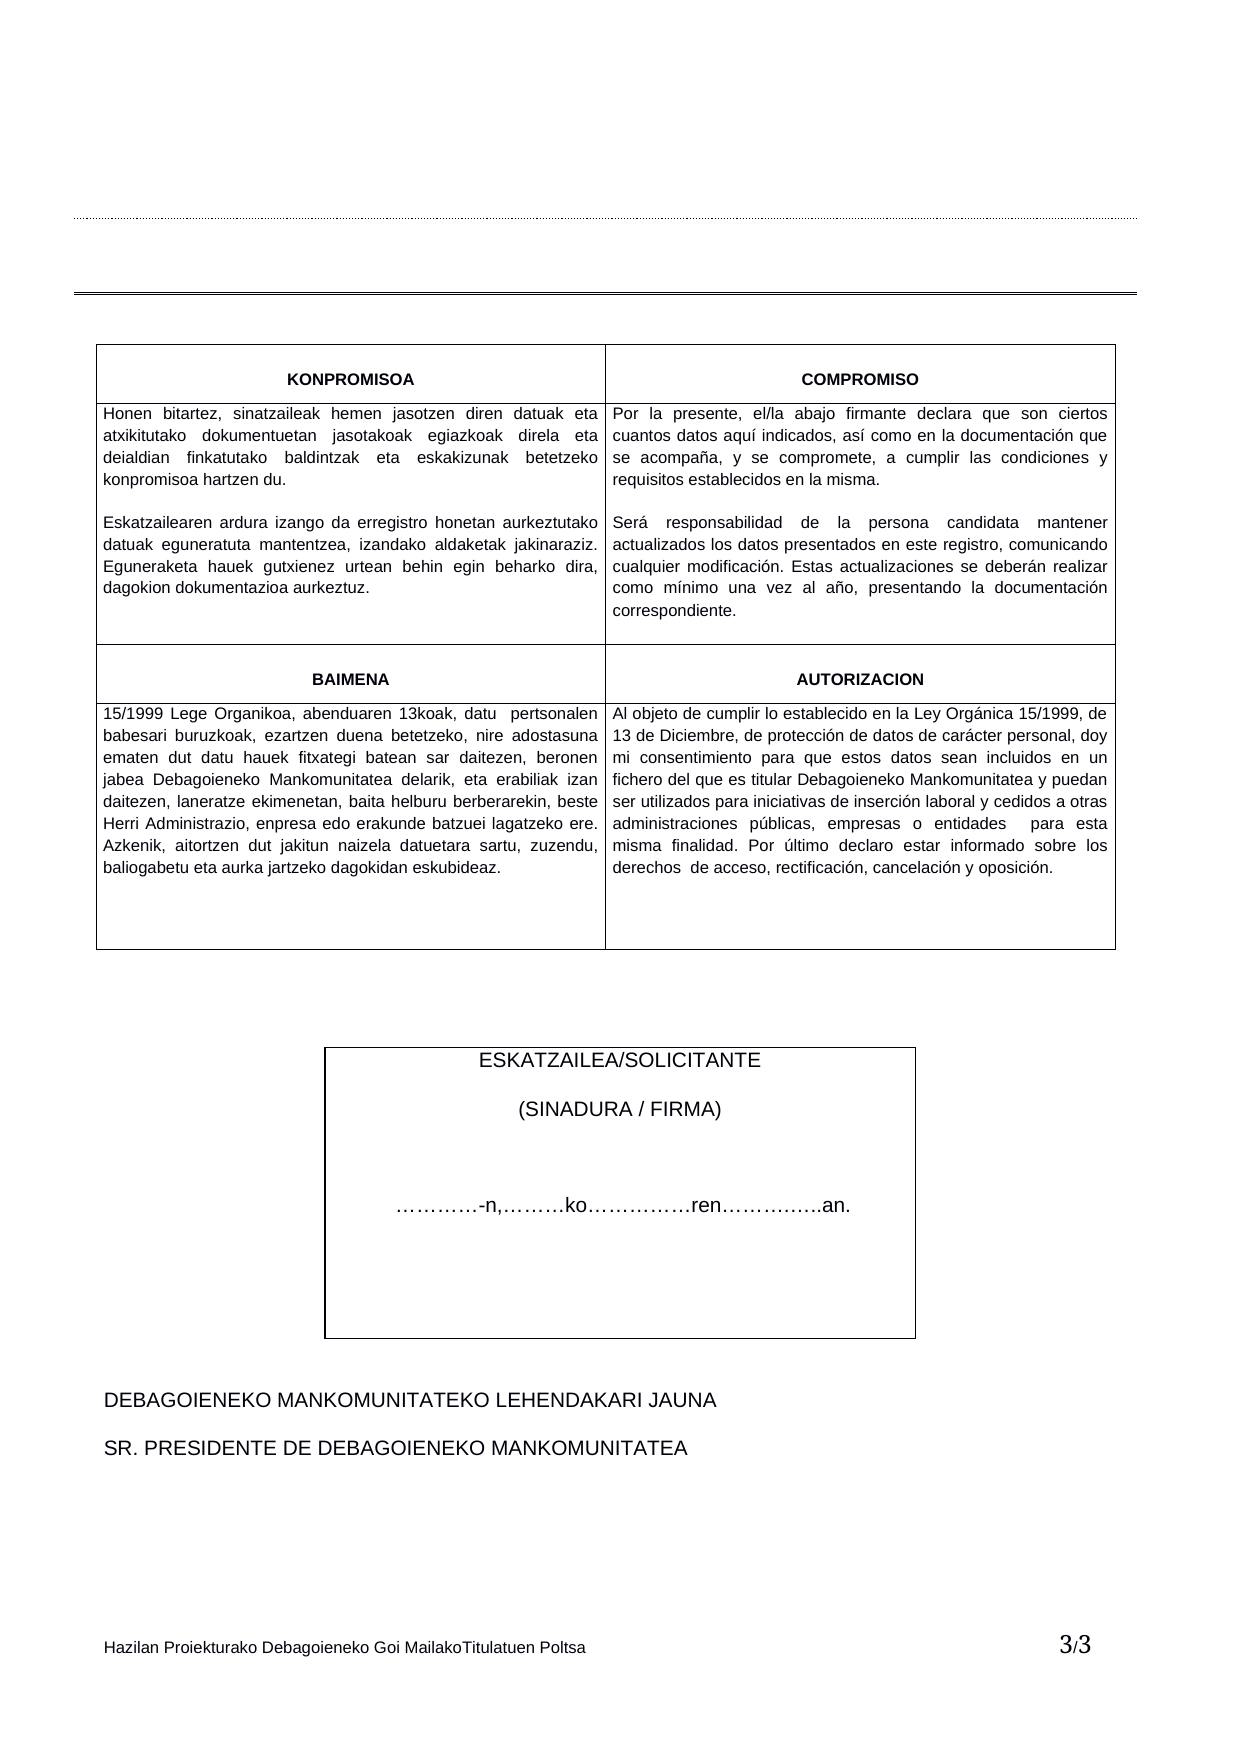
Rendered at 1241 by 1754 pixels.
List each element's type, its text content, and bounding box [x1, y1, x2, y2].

table_cell Por la presente, el/la abajo firmante declara que son ciertos cuantos datos aquí indicados, así como en la documentación que se acompaña, y se compromete, a cumplir las condiciones y requisitos establecidos en la misma. Será responsabilidad de la persona candidata mantener actualizados los datos presentados en este registro, comunicando cualquier modificación. Estas actualizaciones se deberán realizar como mínimo una vez al año, presentando la documentación correspondiente. [606, 404, 1115, 644]
table_cell KONPROMISOA [97, 345, 605, 403]
table_cell BAIMENA [97, 645, 605, 703]
table_cell COMPROMISO [606, 345, 1115, 403]
table_cell Al objeto de cumplir lo establecido en la Ley Orgánica 15/1999, de 13 de Diciembre, de protección de datos de carácter personal, doy mi consentimiento para que estos datos sean incluidos en un fichero del que es titular Debagoieneko Mankomunitatea y puedan ser utilizados para iniciativas de inserción laboral y cedidos a otras administraciones públicas, empresas o entidades para esta misma finalidad. Por último declaro estar informado sobre los derechos de acceso, rectificación, cancelación y oposición. [606, 704, 1115, 949]
table_cell AUTORIZACION [606, 645, 1115, 703]
table_header ESKATZAILEA/SOLICITANTE (SINADURA / FIRMA) …………-n,………ko……………ren……….…..an. [326, 1048, 915, 1338]
text DEBAGOIENEKO MANKOMUNITATEKO LEHENDAKARI JAUNA [103, 1388, 1137, 1412]
table_cell 15/1999 Lege Organikoa, abenduaren 13koak, datu pertsonalen babesari buruzkoak, ezartzen duena betetzeko, nire adostasuna ematen dut datu hauek fitxategi batean sar daitezen, beronen jabea Debagoieneko Mankomunitatea delarik, eta erabiliak izan daitezen, laneratze ekimenetan, baita helburu berberarekin, beste Herri Administrazio, enpresa edo erakunde batzuei lagatzeko ere. Azkenik, aitortzen dut jakitun naizela datuetara sartu, zuzendu, baliogabetu eta aurka jartzeko dagokidan eskubideaz. [97, 704, 605, 949]
table_cell Honen bitartez, sinatzaileak hemen jasotzen diren datuak eta atxikitutako dokumentuetan jasotakoak egiazkoak direla eta deialdian finkatutako baldintzak eta eskakizunak betetzeko konpromisoa hartzen du. Eskatzailearen ardura izango da erregistro honetan aurkeztutako datuak eguneratuta mantentzea, izandako aldaketak jakinaraziz. Eguneraketa hauek gutxienez urtean behin egin beharko dira, dagokion dokumentazioa aurkeztuz. [97, 404, 605, 644]
text SR. PRESIDENTE DE DEBAGOIENEKO MANKOMUNITATEA [103, 1436, 1137, 1460]
